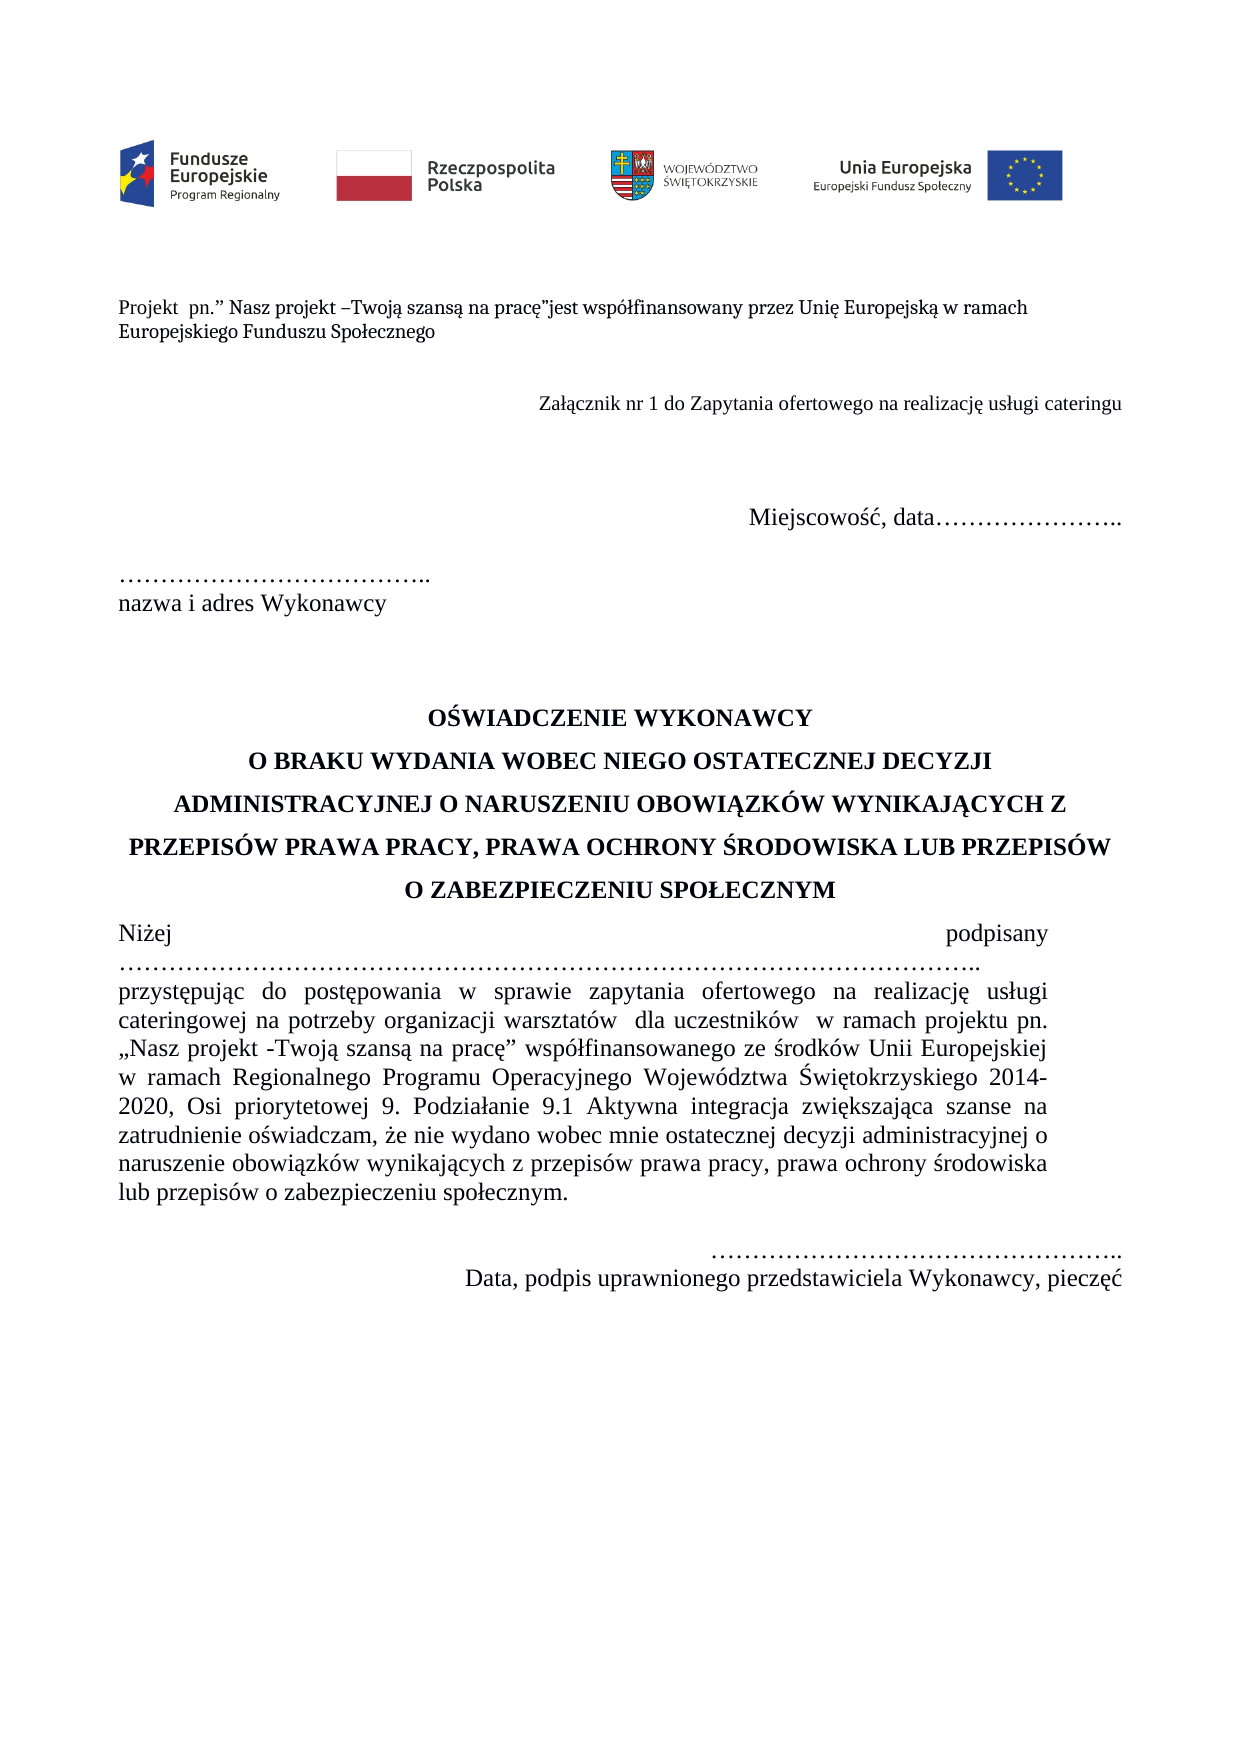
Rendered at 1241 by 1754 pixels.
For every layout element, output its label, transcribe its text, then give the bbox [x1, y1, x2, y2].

text ……………………………….. nazwa i adres Wykonawcy [118, 559, 1122, 617]
text OŚWIADCZENIE WYKONAWCY [118, 703, 1122, 732]
text Niżej podpisany ………………………………………………………………………………………….. [118, 918, 1048, 976]
text ………………………………………….. [118, 1235, 1122, 1263]
text Miejscowość, data………………….. [118, 502, 1122, 530]
text Załącznik nr 1 do Zapytania ofertowego na realizację usługi cateringu [118, 391, 1122, 415]
text Projekt pn.” Nasz projekt –Twoją szansą na pracę”jest współfinansowany przez Unię Europejską w ramach Europejskiego Funduszu Społecznego [118, 294, 1122, 343]
text O BRAKU WYDANIA WOBEC NIEGO OSTATECZNEJ DECYZJI ADMINISTRACYJNEJ O NARUSZENIU OBOWIĄZKÓW WYNIKAJĄCYCH Z PRZEPISÓW PRAWA PRACY, PRAWA OCHRONY ŚRODOWISKA LUB PRZEPISÓW O ZABEZPIECZENIU SPOŁECZNYM [118, 746, 1122, 904]
picture [118, 118, 1064, 237]
text Data, podpis uprawnionego przedstawiciela Wykonawcy, pieczęć [118, 1263, 1122, 1292]
text przystępując do postępowania w sprawie zapytania ofertowego na realizację usługi cateringowej na potrzeby organizacji warsztatów dla uczestników w ramach projektu pn. „Nasz projekt -Twoją szansą na pracę” współfinansowanego ze środków Unii Europejskiej w ramach Regionalnego Programu Operacyjnego Województwa Świętokrzyskiego 2014-2020, Osi priorytetowej 9. Podziałanie 9.1 Aktywna integracja zwiększająca szanse na zatrudnienie oświadczam, że nie wydano wobec mnie ostatecznej decyzji administracyjnej o naruszenie obowiązków wynikających z przepisów prawa pracy, prawa ochrony środowiska lub przepisów o zabezpieczeniu społecznym. [118, 976, 1048, 1206]
